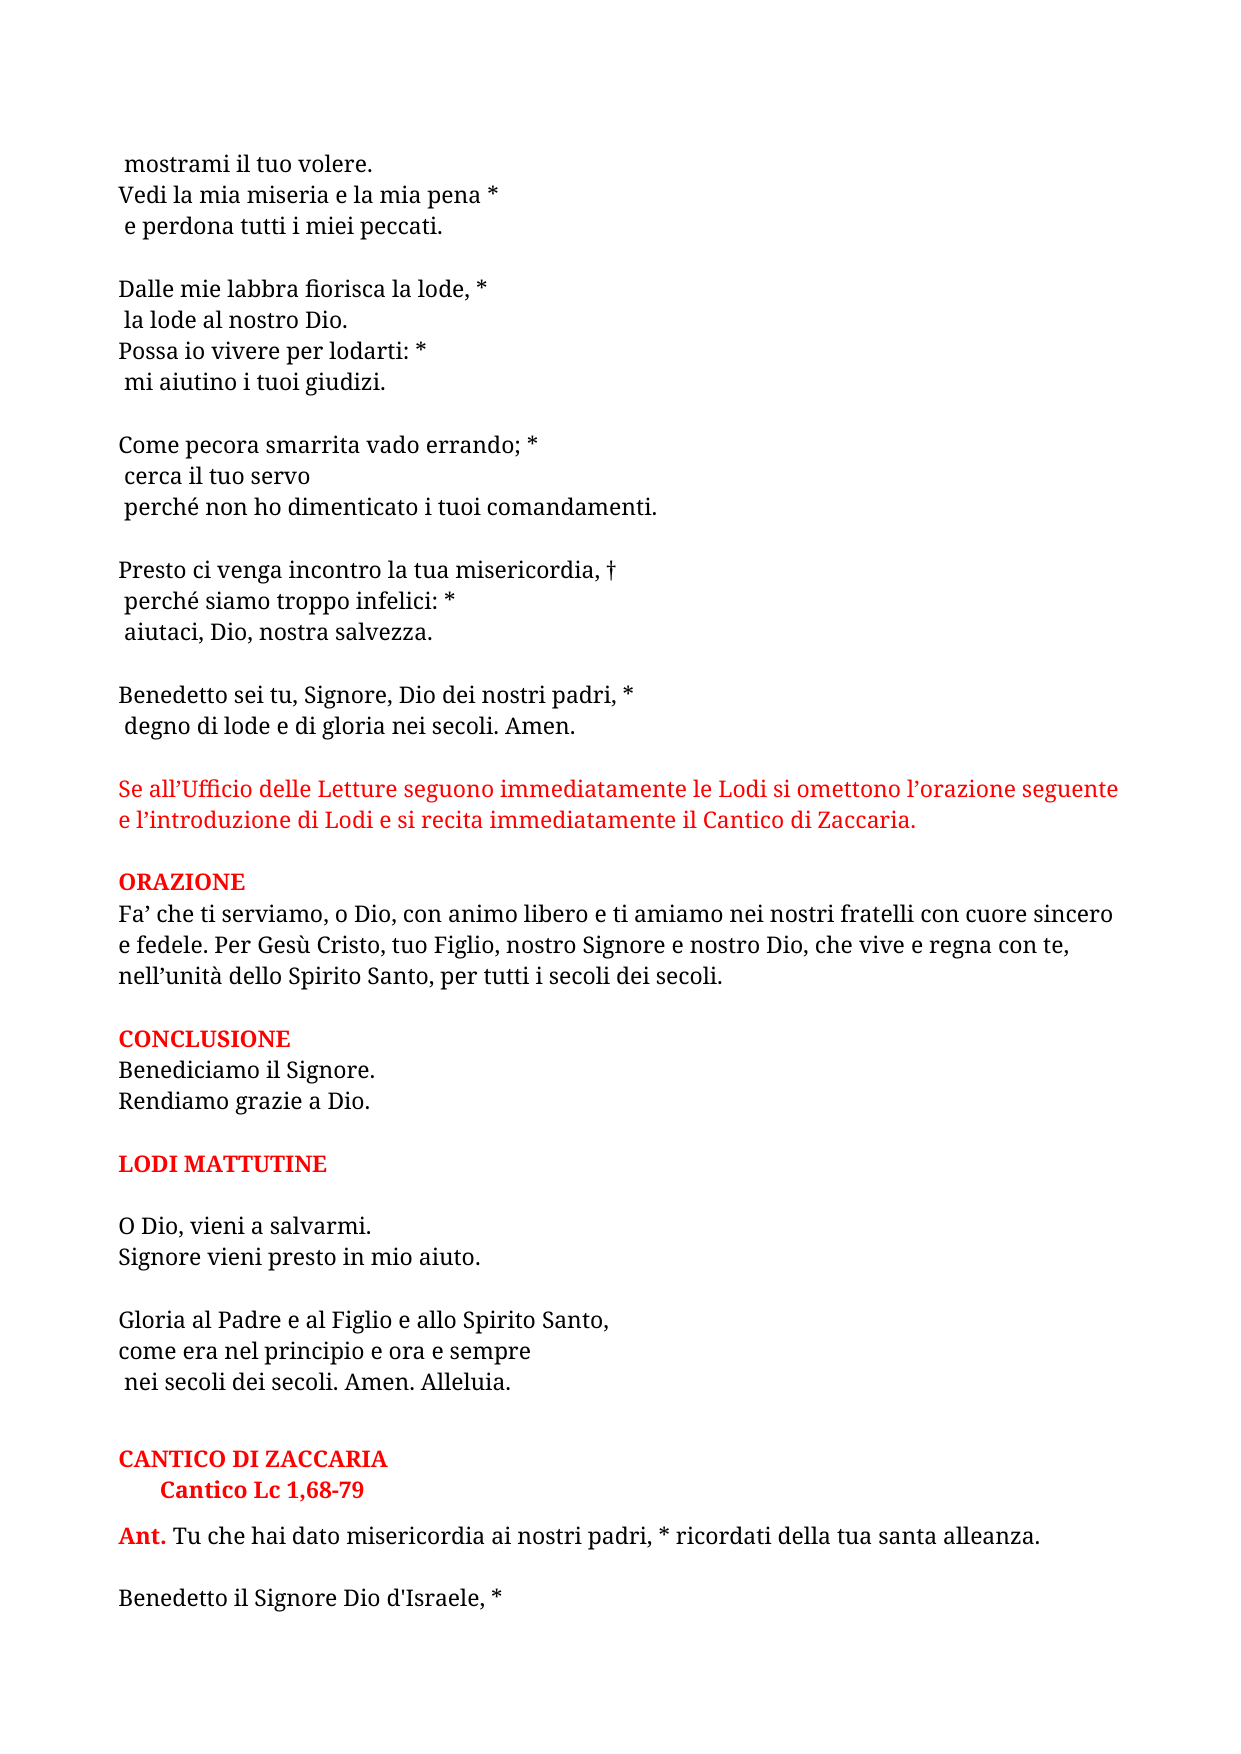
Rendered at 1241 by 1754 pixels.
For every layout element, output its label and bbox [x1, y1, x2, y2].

text [118, 148, 1122, 1613]
